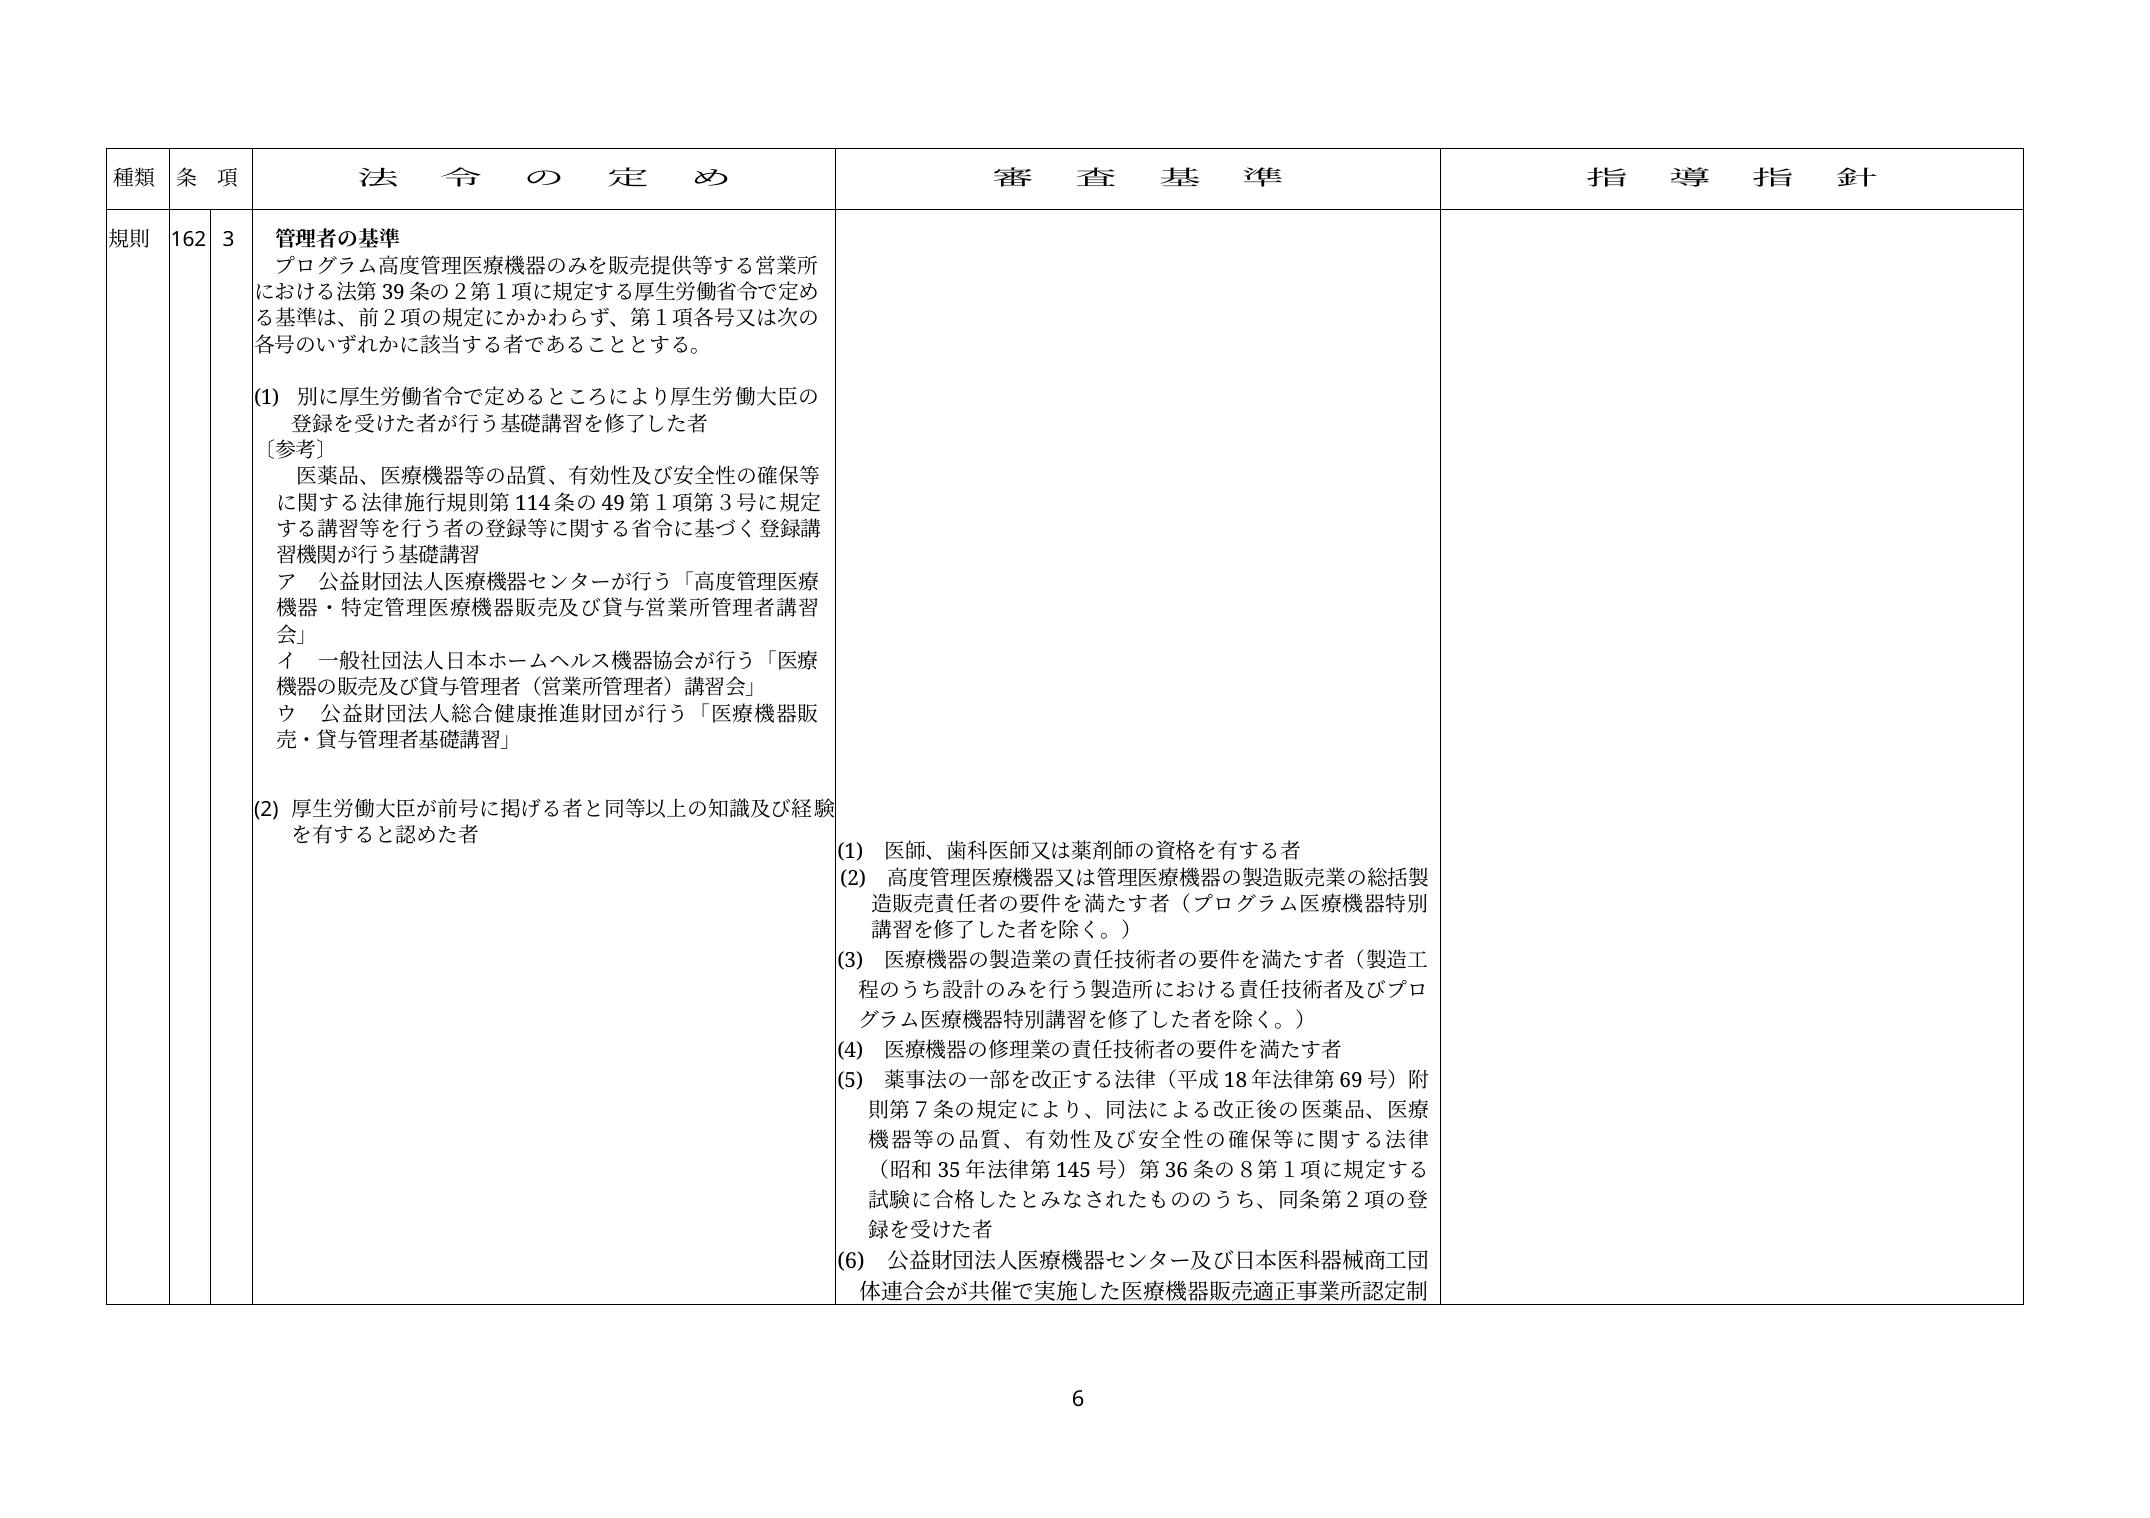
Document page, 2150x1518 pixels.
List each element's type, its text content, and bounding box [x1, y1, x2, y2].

table_cell 指 導 指 針 [1441, 149, 2023, 209]
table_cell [836, 210, 1440, 1303]
table_cell 法 令 の 定 め [253, 149, 835, 209]
table_cell 審 査 基 準 [836, 149, 1440, 209]
table_cell 管理者の基準 プログラム高度管理医療機器のみを販売提供等する営業所における法第39条の２第１項に規定する厚生労働省令で定める基準は、前２項の規定にかかわらず、第１項各号又は次の各号のいずれかに該当する者であることとする。 別に厚生労働省令で定めるところにより厚生労働大臣の登録を受けた者が行う基礎講習を修了した者 〔参考〕 医薬品、医療機器等の品質、有効性及び安全性の確保等に関する法律施行規則第114条の49第１項第３号に規定する講習等を行う者の登録等に関する省令に基づく登録講習機関が行う基礎講習 ア 公益財団法人医療機器センターが行う「高度管理医療機器・特定管理医療機器販売及び貸与営業所管理者講習会」 イ 一般社団法人日本ホームヘルス機器協会が行う「医療機器の販売及び貸与管理者（営業所管理者）講習会」 ウ 公益財団法人総合健康推進財団が行う「医療機器販売・貸与管理者基礎講習」 厚生労働大臣が前号に掲げる者と同等以上の知識及び経験を有すると認めた者 [253, 210, 835, 1303]
table_cell 条 項 [170, 149, 252, 209]
table_cell [1441, 210, 2023, 1303]
table_cell 3 [211, 210, 252, 1303]
table_cell 162 [170, 210, 210, 1303]
table_cell 種類 [107, 149, 169, 209]
table_cell 規則 [107, 210, 169, 1303]
